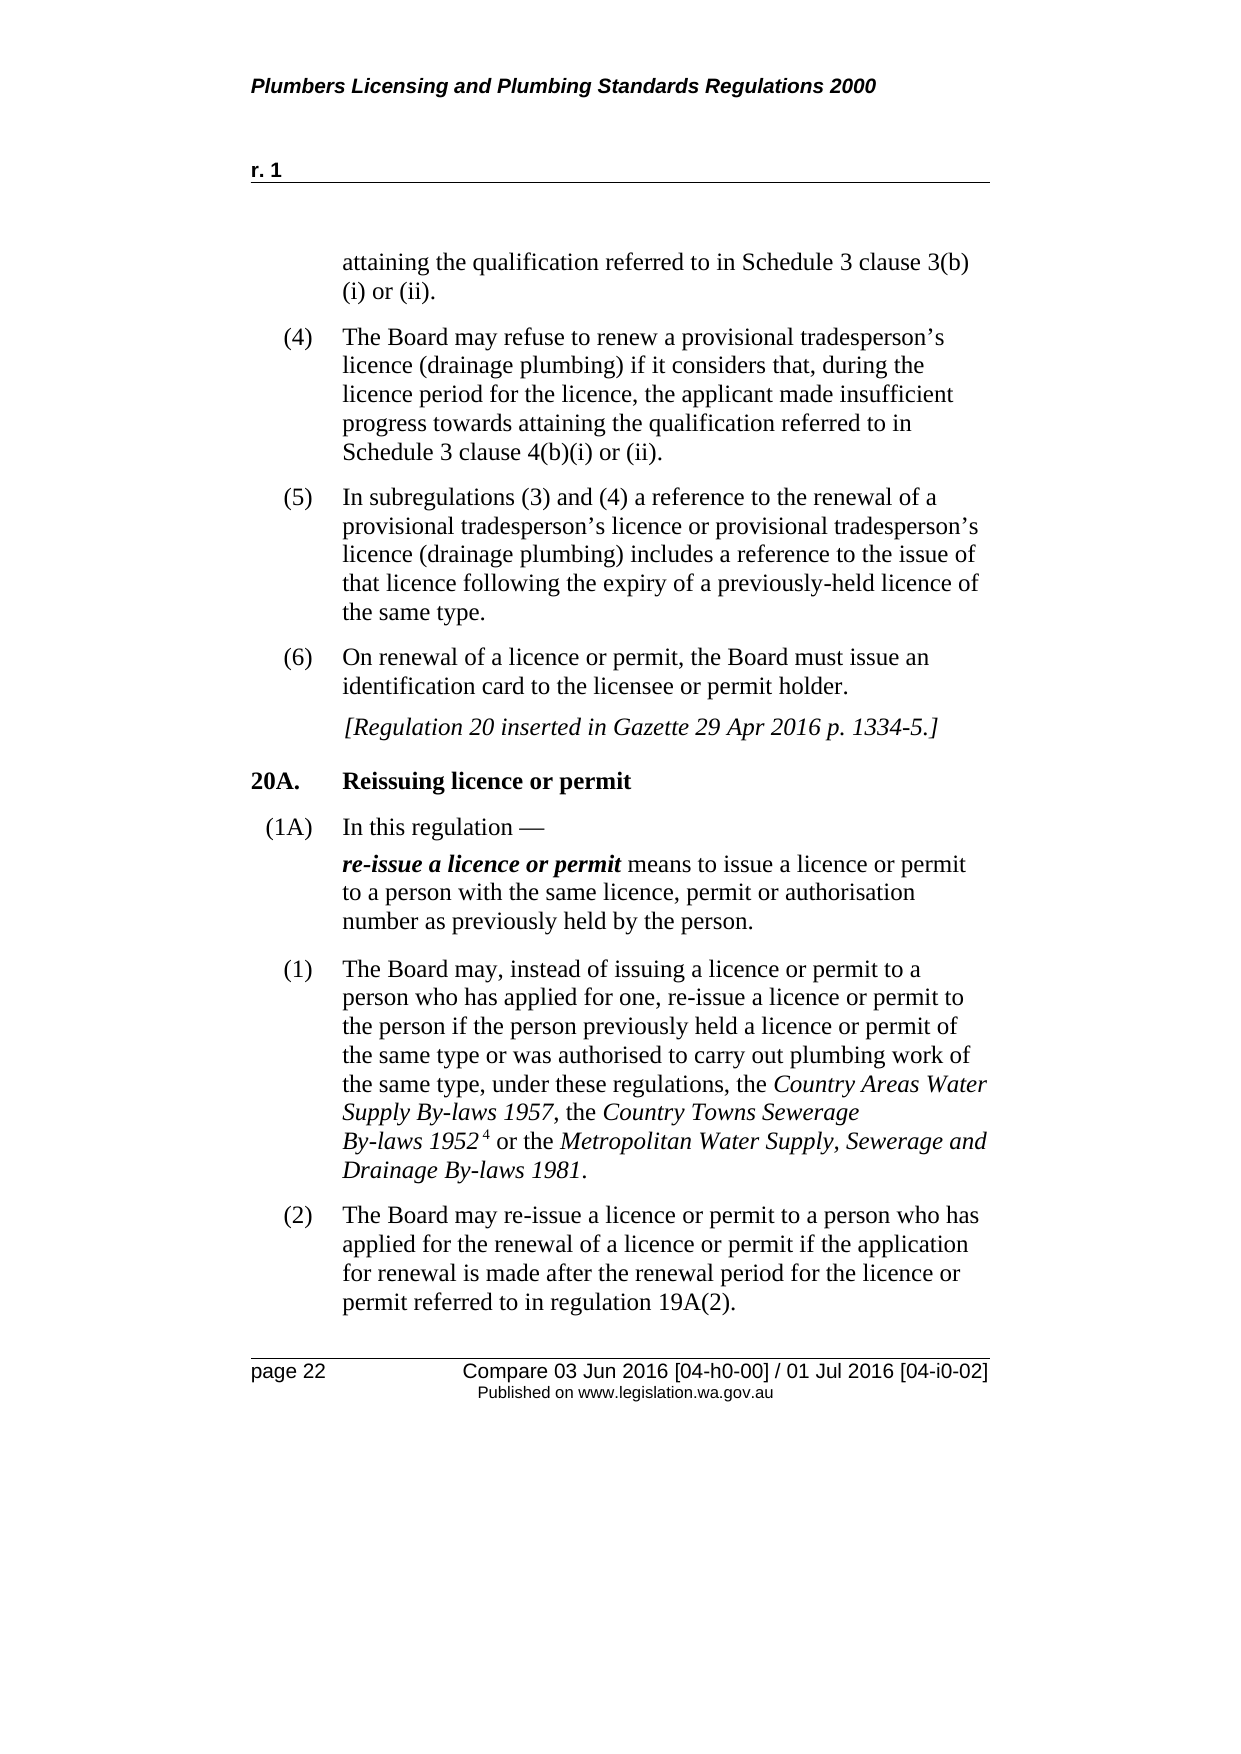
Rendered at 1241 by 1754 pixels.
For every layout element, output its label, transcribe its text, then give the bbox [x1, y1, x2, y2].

text (2) The Board may re-issue a licence or permit to a person who has applied for the renewal of a licence or permit if the application for renewal is made after the renewal period for the licence or permit referred to in regulation 19A(2). [251, 1200, 990, 1315]
text (6) On renewal of a licence or permit, the Board must issue an identification card to the licensee or permit holder. [251, 642, 990, 700]
text (5) In subregulations (3) and (4) a reference to the renewal of a provisional tradesperson’s licence or provisional tradesperson’s licence (drainage plumbing) includes a reference to the issue of that licence following the expiry of a previously-held licence of the same type. [251, 482, 990, 626]
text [251, 247, 990, 305]
text re-issue a licence or permit means to issue a licence or permit to a person with the same licence, permit or authorisation number as previously held by the person. [251, 849, 990, 935]
text [Regulation 20 inserted in Gazette 29 Apr 2016 p. 1334-5.] [251, 712, 990, 741]
text (1) The Board may, instead of issuing a licence or permit to a person who has applied for one, re-issue a licence or permit to the person if the person previously held a licence or permit of the same type or was authorised to carry out plumbing work of the same type, under these regulations, the Country Areas Water Supply By-laws 1957, the Country Towns Sewerage By-laws 1952 4 or the Metropolitan Water Supply, Sewerage and Drainage By-laws 1981. [251, 954, 990, 1184]
subtitle 20A. Reissuing licence or permit [251, 766, 990, 795]
text (4) The Board may refuse to renew a provisional tradesperson’s licence (drainage plumbing) if it considers that, during the licence period for the licence, the applicant made insufficient progress towards attaining the qualification referred to in Schedule 3 clause 4(b)(i) or (ii). [251, 322, 990, 465]
text (1A) In this regulation — [251, 812, 990, 840]
